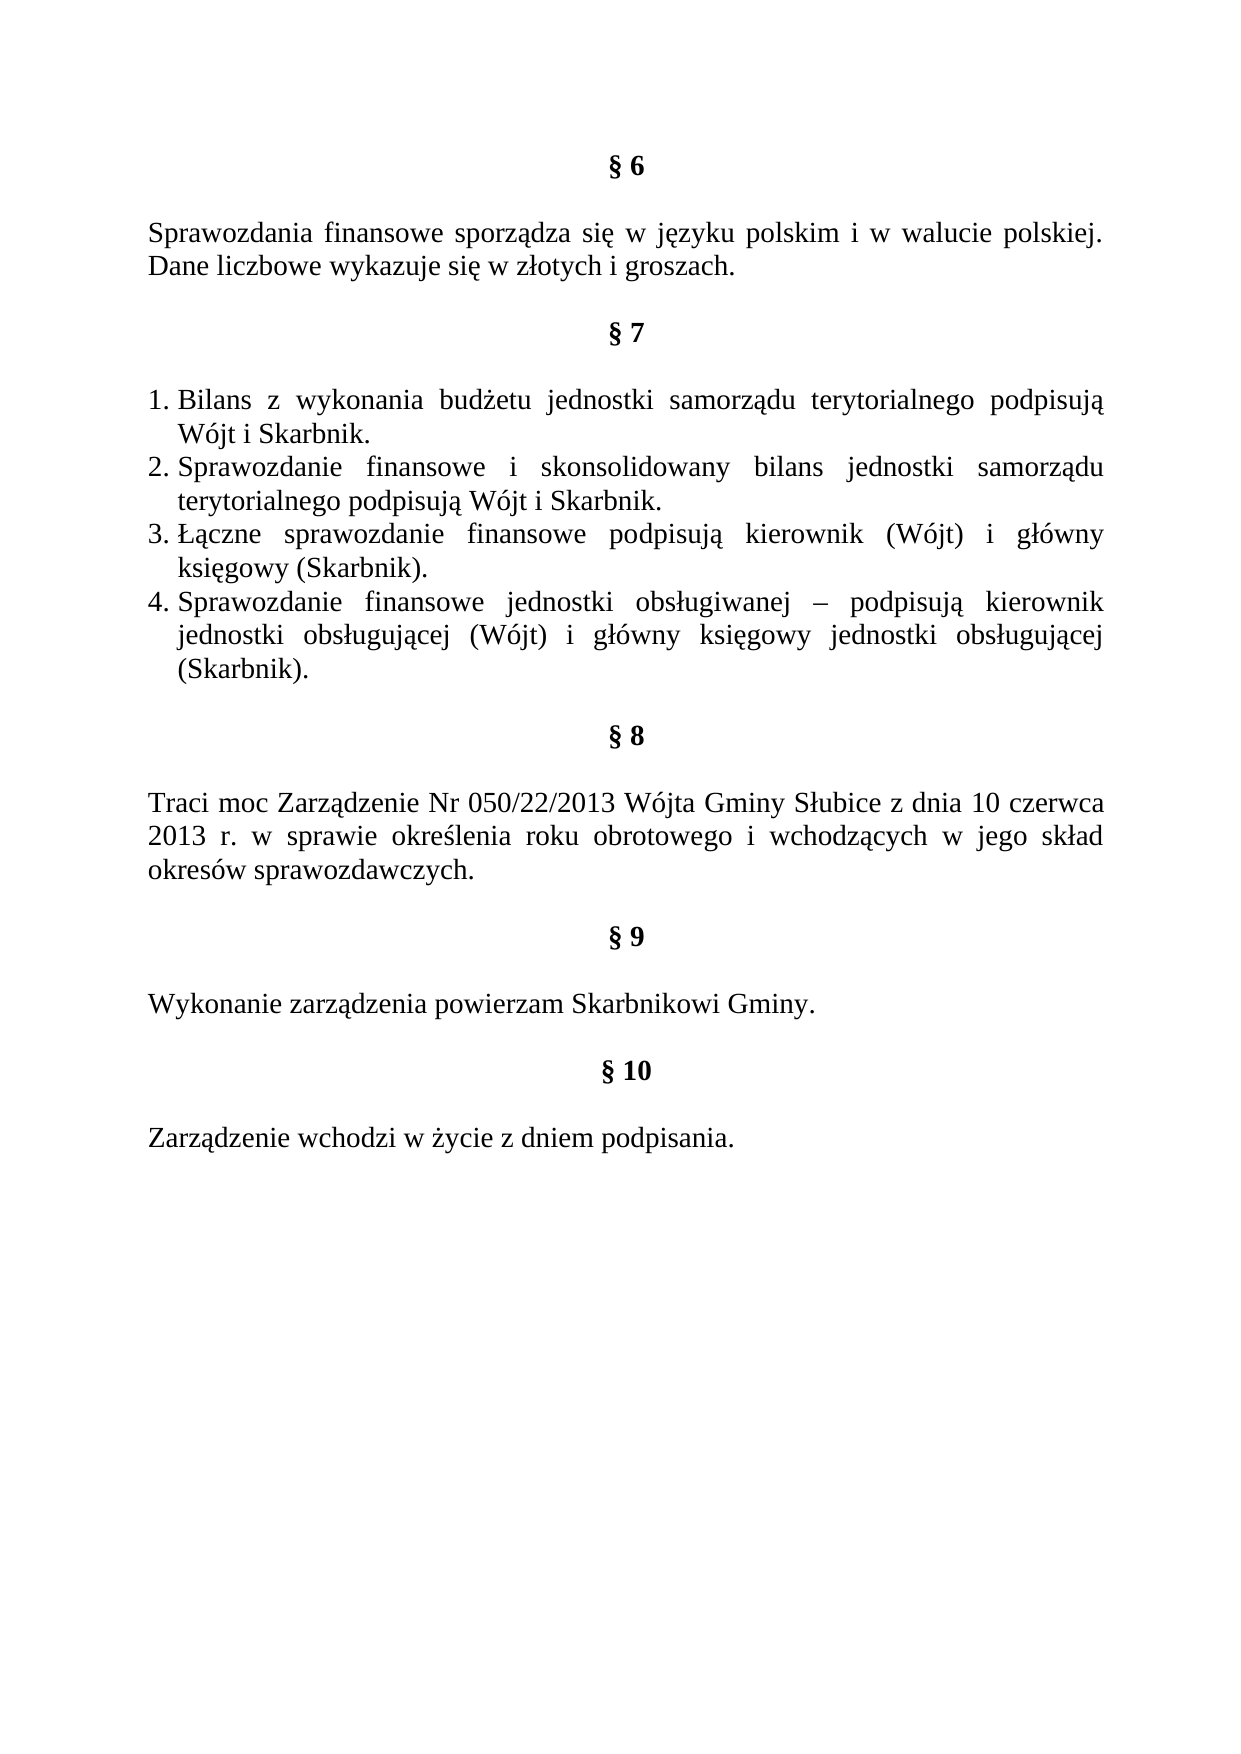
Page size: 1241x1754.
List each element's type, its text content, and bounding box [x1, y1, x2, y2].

list Bilans z wykonania budżetu jednostki samorządu terytorialnego podpisują Wójt i Skarbnik. [148, 382, 1104, 449]
text Traci moc Zarządzenie Nr 050/22/2013 Wójta Gminy Słubice z dnia 10 czerwca 2013 r. w sprawie określenia roku obrotowego i wchodzących w jego skład okresów sprawozdawczych. [148, 785, 1104, 886]
list Sprawozdanie finansowe i skonsolidowany bilans jednostki samorządu terytorialnego podpisują Wójt i Skarbnik. [148, 449, 1104, 517]
text § 6 [148, 148, 1104, 181]
text § 8 [148, 718, 1104, 751]
list Sprawozdanie finansowe jednostki obsługiwanej – podpisują kierownik jednostki obsługującej (Wójt) i główny księgowy jednostki obsługującej (Skarbnik). [148, 584, 1104, 684]
text § 7 [148, 315, 1104, 349]
text Sprawozdania finansowe sporządza się w języku polskim i w walucie polskiej. Dane liczbowe wykazuje się w złotych i groszach. [148, 215, 1104, 282]
text § 10 [148, 1053, 1104, 1087]
text Wykonanie zarządzenia powierzam Skarbnikowi Gminy. [148, 986, 1104, 1020]
text Zarządzenie wchodzi w życie z dniem podpisania. [148, 1120, 1104, 1154]
text § 9 [148, 919, 1104, 953]
list Łączne sprawozdanie finansowe podpisują kierownik (Wójt) i główny księgowy (Skarbnik). [148, 517, 1104, 584]
